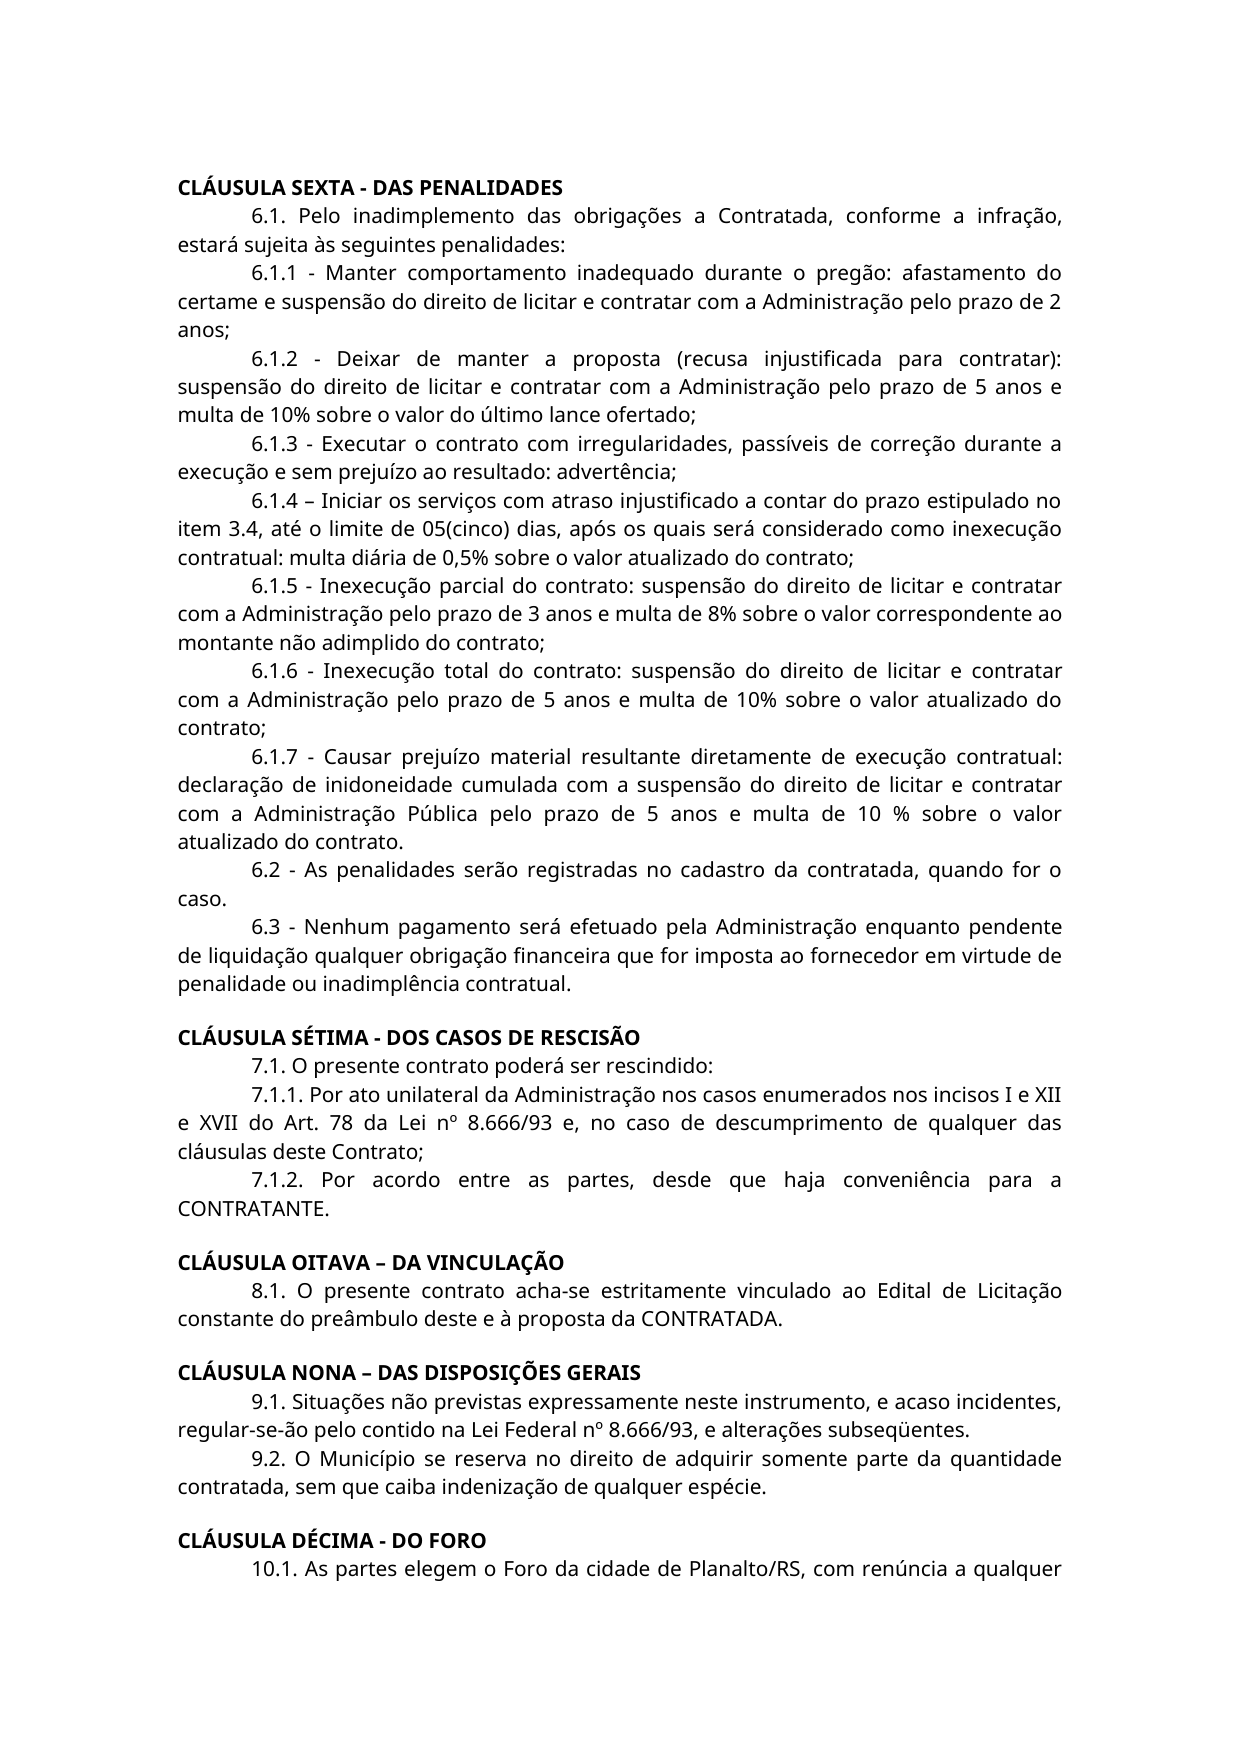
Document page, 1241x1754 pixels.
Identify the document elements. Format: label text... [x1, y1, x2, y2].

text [177, 1554, 1063, 1583]
text 6.2 - As penalidades serão registradas no cadastro da contratada, quando for o caso. [177, 856, 1063, 912]
text 6.1.6 - Inexecução total do contrato: suspensão do direito de licitar e contratar com a Administração pelo prazo de 5 anos e multa de 10% sobre o valor atualizado do contrato; [177, 656, 1063, 742]
text 6.1.7 - Causar prejuízo material resultante diretamente de execução contratual: declaração de inidoneidade cumulada com a suspensão do direito de licitar e contratar com a Administração Pública pelo prazo de 5 anos e multa de 10 % sobre o valor atualizado do contrato. [177, 742, 1063, 856]
text 6.1. Pelo inadimplemento das obrigações a Contratada, conforme a infração, estará sujeita às seguintes penalidades: [177, 201, 1063, 258]
text 7.1.2. Por acordo entre as partes, desde que haja conveniência para a CONTRATANTE. [177, 1165, 1063, 1222]
text 6.1.4 – Iniciar os serviços com atraso injustificado a contar do prazo estipulado no item 3.4, até o limite de 05(cinco) dias, após os quais será considerado como inexecução contratual: multa diária de 0,5% sobre o valor atualizado do contrato; [177, 486, 1063, 571]
text CLÁUSULA OITAVA – DA VINCULAÇÃO [177, 1248, 1063, 1276]
text 7.1. O presente contrato poderá ser rescindido: [177, 1052, 1063, 1080]
text CLÁUSULA NONA – DAS DISPOSIÇÕES GERAIS [177, 1358, 1063, 1387]
text 9.2. O Município se reserva no direito de adquirir somente parte da quantidade contratada, sem que caiba indenização de qualquer espécie. [177, 1444, 1063, 1501]
text 6.1.2 - Deixar de manter a proposta (recusa injustificada para contratar): suspensão do direito de licitar e contratar com a Administração pelo prazo de 5 anos e multa de 10% sobre o valor do último lance ofertado; [177, 344, 1063, 429]
text 6.1.3 - Executar o contrato com irregularidades, passíveis de correção durante a execução e sem prejuízo ao resultado: advertência; [177, 429, 1063, 486]
text 6.1.5 - Inexecução parcial do contrato: suspensão do direito de licitar e contratar com a Administração pelo prazo de 3 anos e multa de 8% sobre o valor correspondente ao montante não adimplido do contrato; [177, 571, 1063, 656]
text CLÁUSULA SÉTIMA - DOS CASOS DE RESCISÃO [177, 1023, 1063, 1052]
text 6.1.1 - Manter comportamento inadequado durante o pregão: afastamento do certame e suspensão do direito de licitar e contratar com a Administração pelo prazo de 2 anos; [177, 258, 1063, 344]
text 8.1. O presente contrato acha-se estritamente vinculado ao Edital de Licitação constante do preâmbulo deste e à proposta da CONTRATADA. [177, 1276, 1063, 1333]
text 7.1.1. Por ato unilateral da Administração nos casos enumerados nos incisos I e XII e XVII do Art. 78 da Lei nº 8.666/93 e, no caso de descumprimento de qualquer das cláusulas deste Contrato; [177, 1080, 1063, 1165]
text 9.1. Situações não previstas expressamente neste instrumento, e acaso incidentes, regular-se-ão pelo contido na Lei Federal nº 8.666/93, e alterações subseqüentes. [177, 1387, 1063, 1444]
text CLÁUSULA DÉCIMA - DO FORO [177, 1526, 1063, 1554]
text CLÁUSULA SEXTA - DAS PENALIDADES [177, 173, 1063, 201]
text 6.3 - Nenhum pagamento será efetuado pela Administração enquanto pendente de liquidação qualquer obrigação financeira que for imposta ao fornecedor em virtude de penalidade ou inadimplência contratual. [177, 912, 1063, 998]
